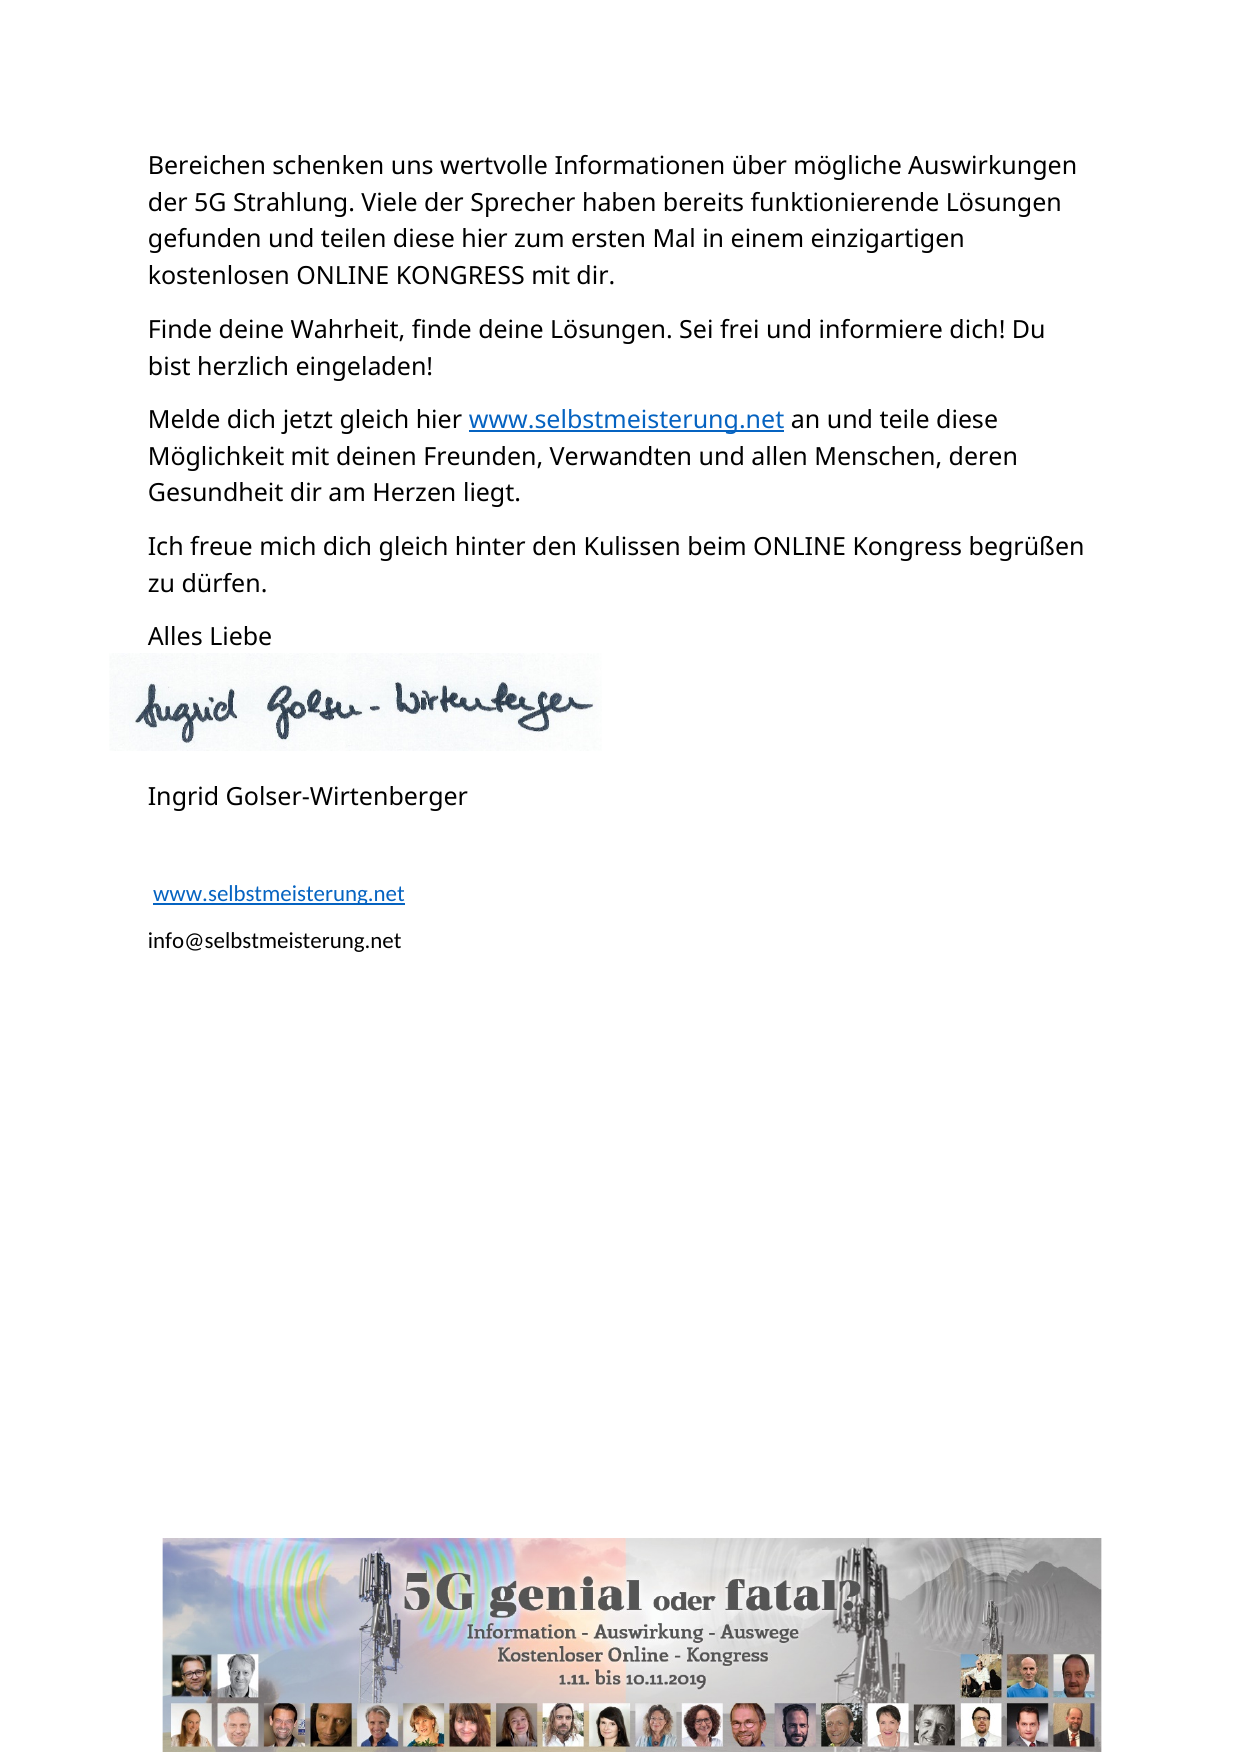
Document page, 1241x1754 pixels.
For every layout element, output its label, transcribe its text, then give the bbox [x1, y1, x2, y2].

text info@selbstmeisterung.net [148, 926, 1093, 954]
text www.selbstmeisterung.net [148, 879, 1093, 907]
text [148, 148, 1093, 292]
text Finde deine Wahrheit, finde deine Lösungen. Sei frei und informiere dich! Du bist herzlich eingeladen! [148, 311, 1093, 382]
text Alles Liebe [148, 619, 1093, 653]
text Ingrid Golser-Wirtenberger [148, 779, 1093, 813]
picture [161, 1538, 1102, 1751]
text Melde dich jetzt gleich hier www.selbstmeisterung.net an und teile diese Möglichkeit mit deinen Freunden, Verwandten und allen Menschen, deren Gesundheit dir am Herzen liegt. [148, 402, 1093, 509]
picture [107, 653, 602, 750]
text Ich freue mich dich gleich hinter den Kulissen beim ONLINE Kongress begrüßen zu dürfen. [148, 528, 1093, 599]
